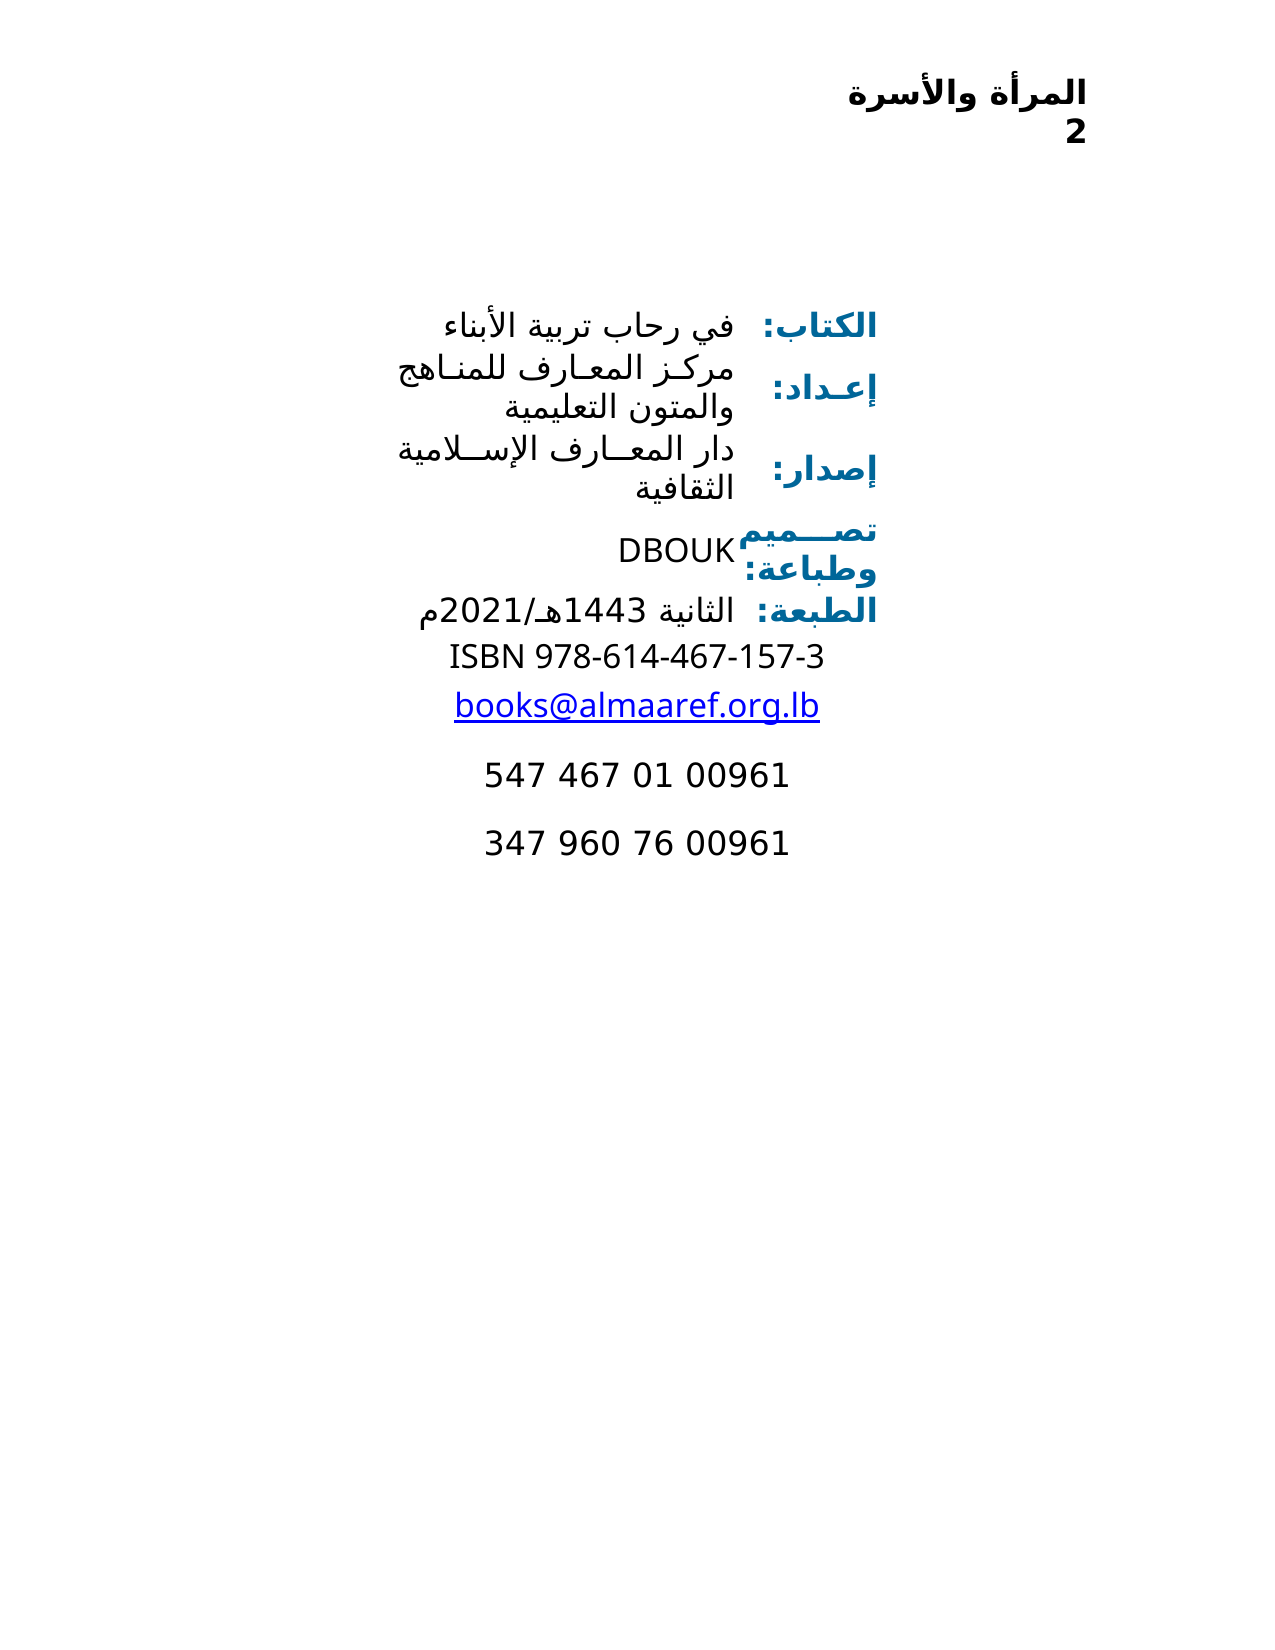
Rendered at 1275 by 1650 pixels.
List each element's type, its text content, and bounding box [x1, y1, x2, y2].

table_cell مركز المعارف للمناهج والمتون التعليمية [395, 347, 736, 428]
table_cell إصدار: [736, 428, 879, 509]
table_cell الطبعة: [736, 590, 879, 632]
table_cell دار المعارف الإسلامية الثقافية [395, 428, 736, 509]
table_cell إعـداد: [736, 347, 879, 428]
table_cell ISBN 978-614-467-157-3 [395, 632, 879, 680]
table_cell تصميم وطباعة: [736, 509, 879, 590]
table_header الكتاب: [736, 305, 879, 347]
table_cell DBOUK [395, 509, 736, 590]
table_cell books@almaaref.org.lb 00961 01 467 547 00961 76 960 347 [395, 680, 879, 865]
table_header في رحاب تربية الأبناء [395, 305, 736, 347]
table_cell الثانية 1443هـ/2021م [395, 590, 736, 632]
